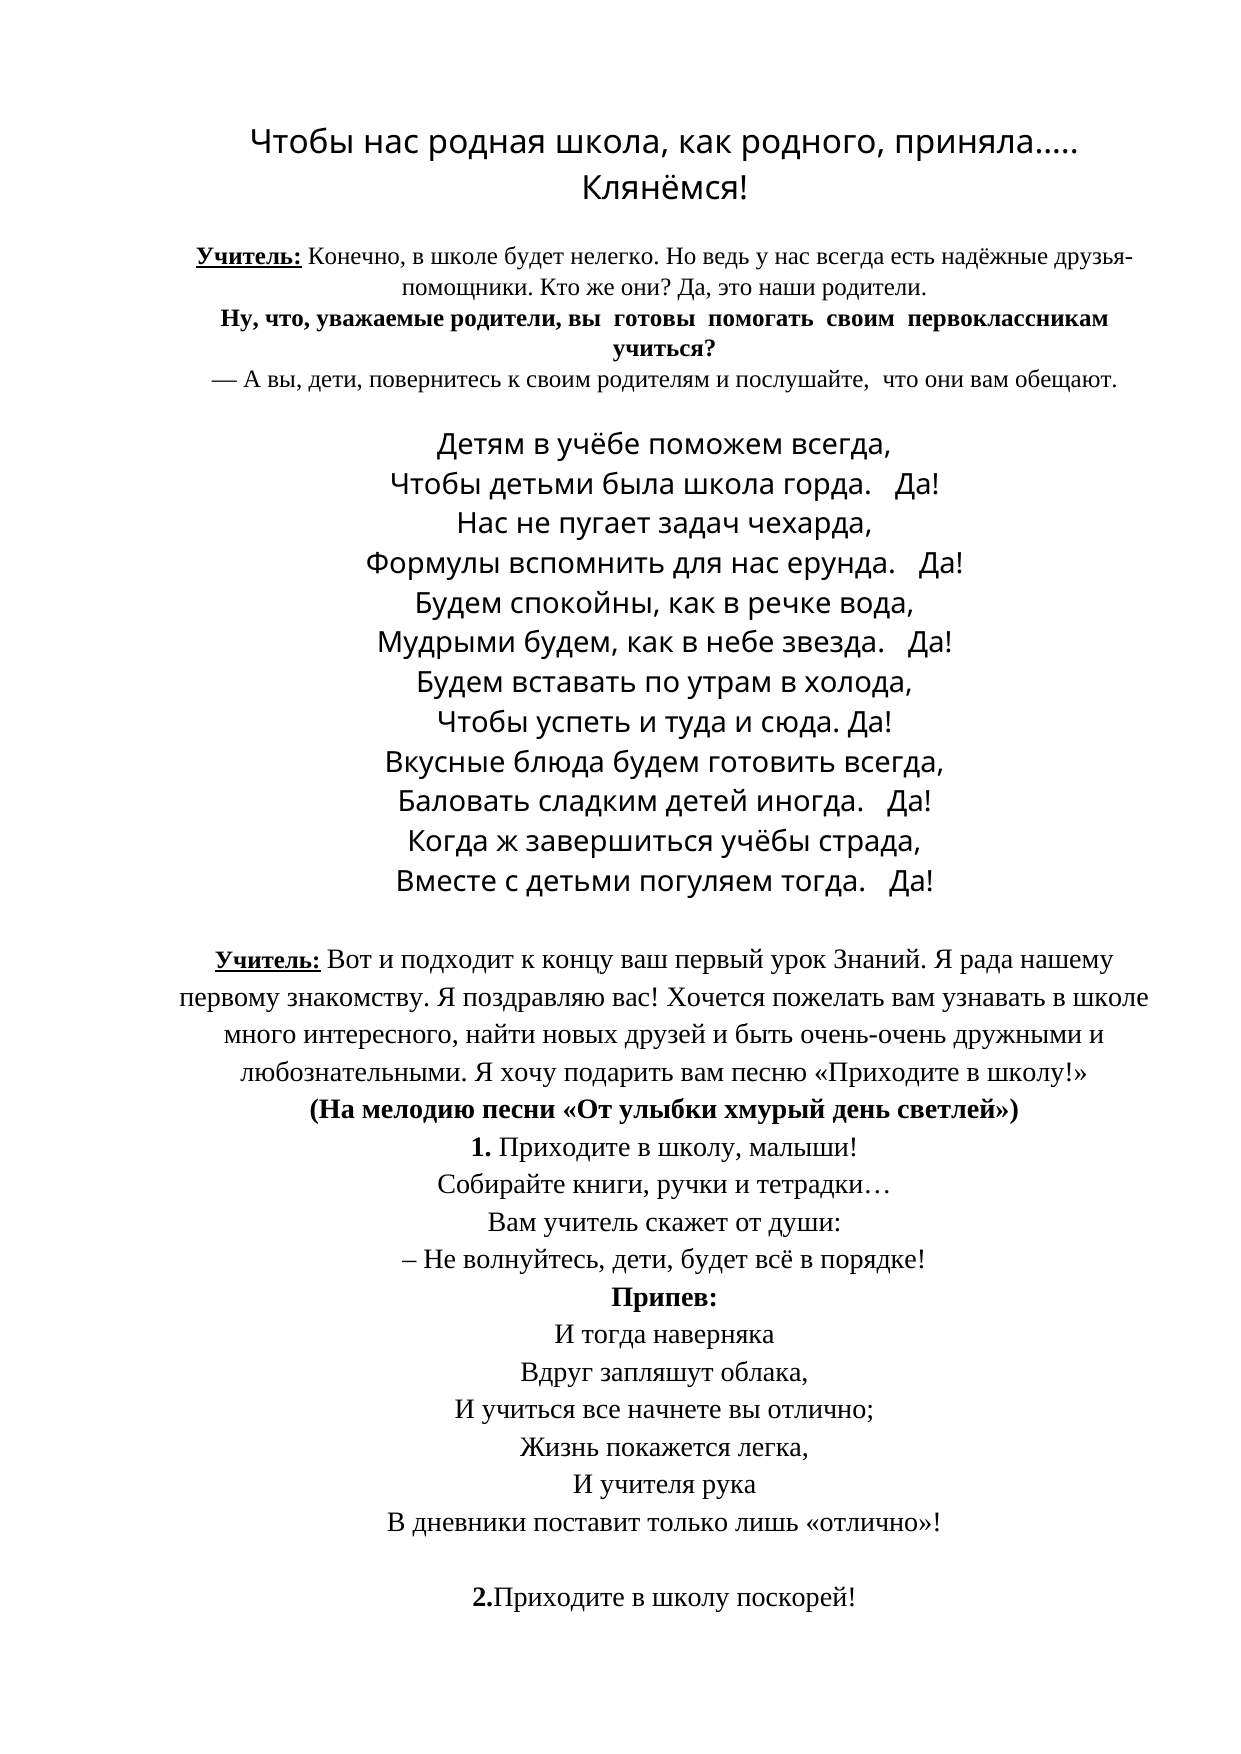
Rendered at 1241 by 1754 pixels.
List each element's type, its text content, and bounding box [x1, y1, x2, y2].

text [177, 118, 1152, 209]
text Детям в учёбе поможем всегда, Чтобы детьми была школа горда. Да! Нас не пугает задач чехарда, Формулы вспомнить для нас ерунда. Да! Будем спокойны, как в речке вода, Мудрыми будем, как в небе звезда. Да! Будем вставать по утрам в холода, Чтобы успеть и туда и сюда. Да! Вкусные блюда будем готовить всегда, Баловать сладким детей иногда. Да! Когда ж завершиться учёбы страда, Вместе с детьми погуляем тогда. Да! [177, 393, 1152, 899]
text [177, 1537, 1152, 1612]
text Учитель: Вот и подходит к концу ваш первый урок Знаний. Я рада нашему первому знакомству. Я поздравляю вас! Хочется пожелать вам узнавать в школе много интересного, найти новых друзей и быть очень-очень дружными и любознательными. Я хочу подарить вам песню «Приходите в школу!» (На мелодию песни «От улыбки хмурый день светлей») 1. Приходите в школу, малыши! Собирайте книги, ручки и тетрадки… Вам учитель скажет от души: – Не волнуйтесь, дети, будет всё в порядке! Припев: И тогда наверняка Вдруг запляшут облака, И учиться все начнете вы отлично; Жизнь покажется легка, И учителя рука В дневники поставит только лишь «отлично»! [177, 899, 1152, 1537]
text Учитель: Конечно, в школе будет нелегко. Но ведь у нас всегда есть надёжные друзья-помощники. Кто же они? Да, это наши родители. Ну, что, уважаемые родители, вы готовы помогать своим первоклассникам учиться? — А вы, дети, повернитесь к своим родителям и послушайте, что они вам обещают. [177, 209, 1152, 393]
